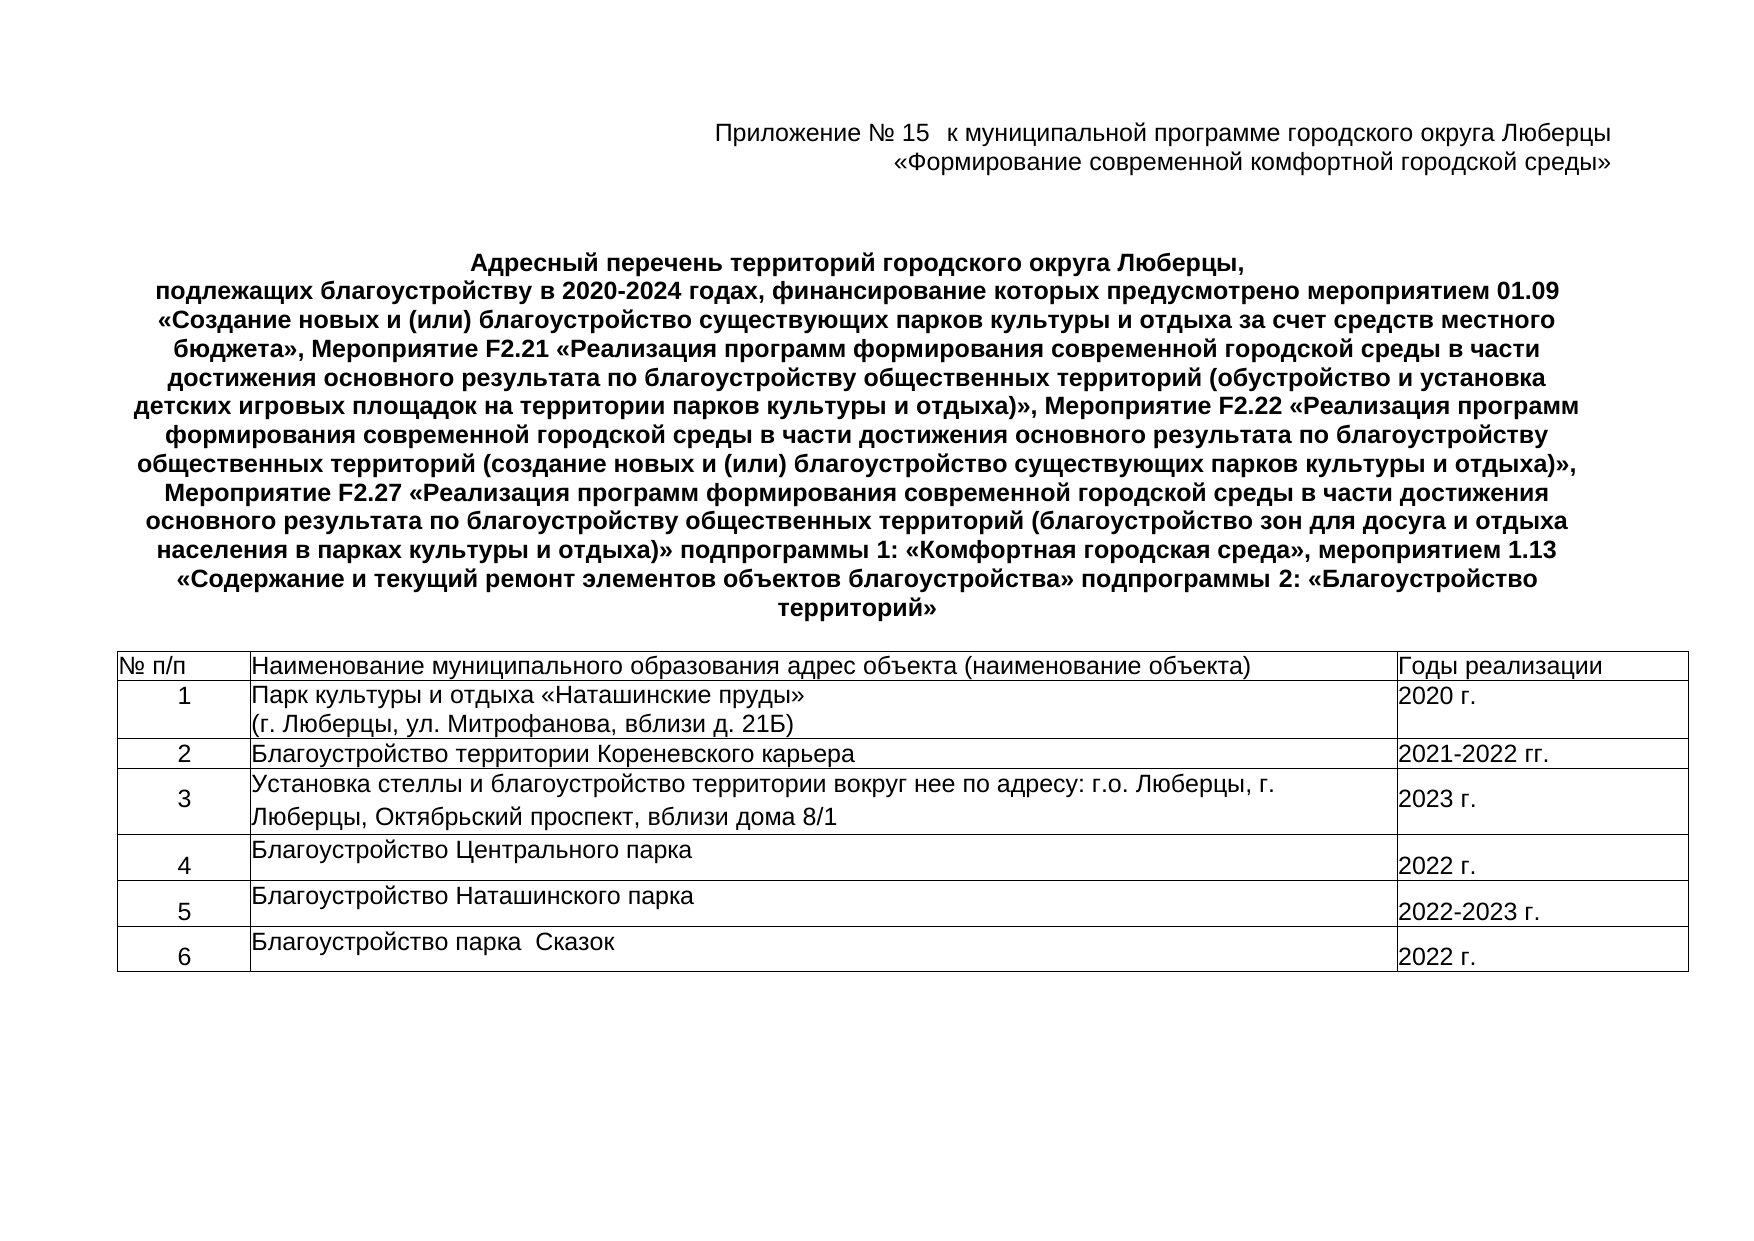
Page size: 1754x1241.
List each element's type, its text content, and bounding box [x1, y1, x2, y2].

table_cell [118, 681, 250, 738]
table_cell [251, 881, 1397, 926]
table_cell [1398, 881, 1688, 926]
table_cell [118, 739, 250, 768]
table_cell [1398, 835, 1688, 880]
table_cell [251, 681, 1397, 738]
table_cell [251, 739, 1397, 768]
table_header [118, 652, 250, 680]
subtitle Адресный перечень территорий городского округа Люберцы, [118, 248, 1596, 276]
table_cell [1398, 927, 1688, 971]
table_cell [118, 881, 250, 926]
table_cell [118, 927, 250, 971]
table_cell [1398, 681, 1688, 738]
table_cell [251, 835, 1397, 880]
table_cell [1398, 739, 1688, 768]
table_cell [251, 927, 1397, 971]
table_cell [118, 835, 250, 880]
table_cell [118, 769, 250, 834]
text подлежащих благоустройству в 2020-2024 годах, финансирование которых предусмотрено мероприятием 01.09 «Создание новых и (или) благоустройство существующих парков культуры и отдыха за счет средств местного бюджета», Мероприятие F2.21 «Реализация программ формирования современной городской среды в части достижения основного результата по благоустройству общественных территорий (обустройство и установка детских игровых площадок на территории парков культуры и отдыха)», Мероприятие F2.22 «Реализация программ формирования современной городской среды в части достижения основного результата по благоустройству общественных территорий (создание новых и (или) благоустройство существующих парков культуры и отдыха)», Мероприятие F2.27 «Реализация программ формирования современной городской среды в части достижения основного результата по благоустройству общественных территорий (благоустройство зон для досуга и отдыха населения в парках культуры и отдыха)» подпрограммы 1: «Комфортная городская среда», мероприятием 1.13 «Содержание и текущий ремонт элементов объектов благоустройства» подпрограммы 2: «Благоустройство территорий» [118, 276, 1596, 621]
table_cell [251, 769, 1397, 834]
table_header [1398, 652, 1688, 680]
text Приложение № 15 к муниципальной программе городского округа Люберцы [118, 118, 1611, 147]
text «Формирование современной комфортной городской среды» [118, 147, 1611, 176]
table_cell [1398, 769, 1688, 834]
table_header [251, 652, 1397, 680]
